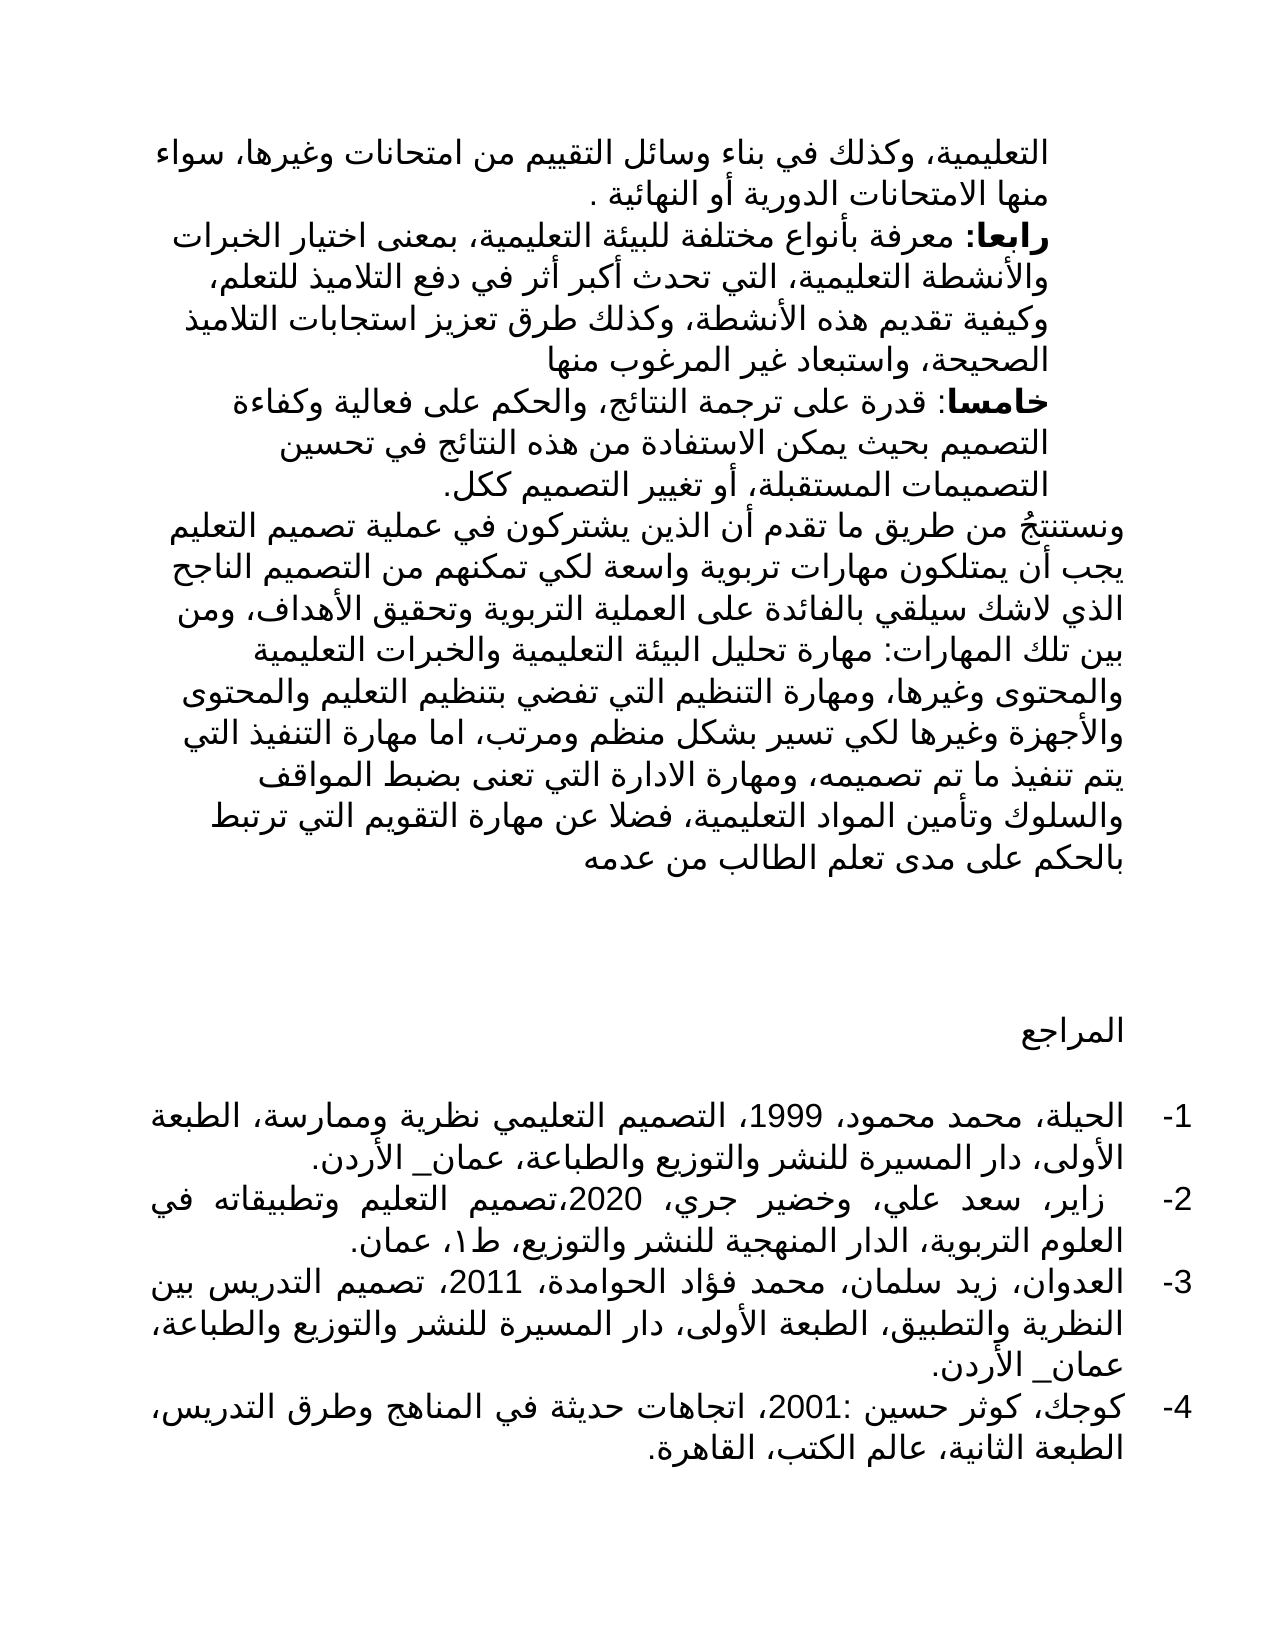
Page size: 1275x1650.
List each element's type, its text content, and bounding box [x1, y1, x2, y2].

list العدوان، زيد سلمان، محمد فؤاد الحوامدة، 2011، تصميم التدريس بين النظرية والتطبيق، الطبعة الأولى، دار المسيرة للنشر والتوزيع والطباعة، عمان_ الأردن. [150, 1262, 1162, 1384]
list رابعا: معرفة بأنواع مختلفة للبيئة التعليمية، بمعنى اختيار الخبرات والأنشطة التعليمية، التي تحدث أكبر أثر في دفع التلاميذ للتعلم، وكيفية تقديم هذه الأنشطة، وكذلك طرق تعزيز استجابات التلاميذ الصحيحة، واستبعاد غير المرغوب منها [150, 216, 1050, 379]
list زاير، سعد علي، وخضير جري، 2020،تصميم التعليم وتطبيقاته في العلوم التربوية، الدار المنهجية للنشر والتوزيع، ط١، عمان. [150, 1179, 1162, 1259]
list كوجك، كوثر حسين :2001، اتجاهات حديثة في المناهج وطرق التدريس، الطبعة الثانية، عالم الكتب، القاهرة. [150, 1387, 1162, 1467]
list خامسا: قدرة على ترجمة النتائج، والحكم على فعالية وكفاءة التصميم بحيث يمكن الاستفادة من هذه النتائج في تحسين التصميمات المستقبلة، أو تغيير التصميم ككل. [150, 382, 1050, 503]
list الحيلة، محمد محمود، 1999، التصميم التعليمي نظرية وممارسة، الطبعة الأولى، دار المسيرة للنشر والتوزيع والطباعة، عمان_ الأردن. [150, 1096, 1162, 1176]
list المراجع [150, 1011, 1125, 1049]
list ونستنتجُ من طريق ما تقدم أن الذين يشتركون في عملية تصميم التعليم يجب أن يمتلكون مهارات تربوية واسعة لكي تمكنهم من التصميم الناجح الذي لاشك سيلقي بالفائدة على العملية التربوية وتحقيق الأهداف، ومن بين تلك المهارات: مهارة تحليل البيئة التعليمية والخبرات التعليمية والمحتوى وغيرها، ومهارة التنظيم التي تفضي بتنظيم التعليم والمحتوى والأجهزة وغيرها لكي تسير بشكل منظم ومرتب، اما مهارة التنفيذ التي يتم تنفيذ ما تم تصميمه، ومهارة الادارة التي تعنى بضبط المواقف والسلوك وتأمين المواد التعليمية، فضلا عن مهارة التقويم التي ترتبط بالحكم على مدى تعلم الطالب من عدمه [150, 506, 1125, 876]
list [150, 133, 1050, 213]
